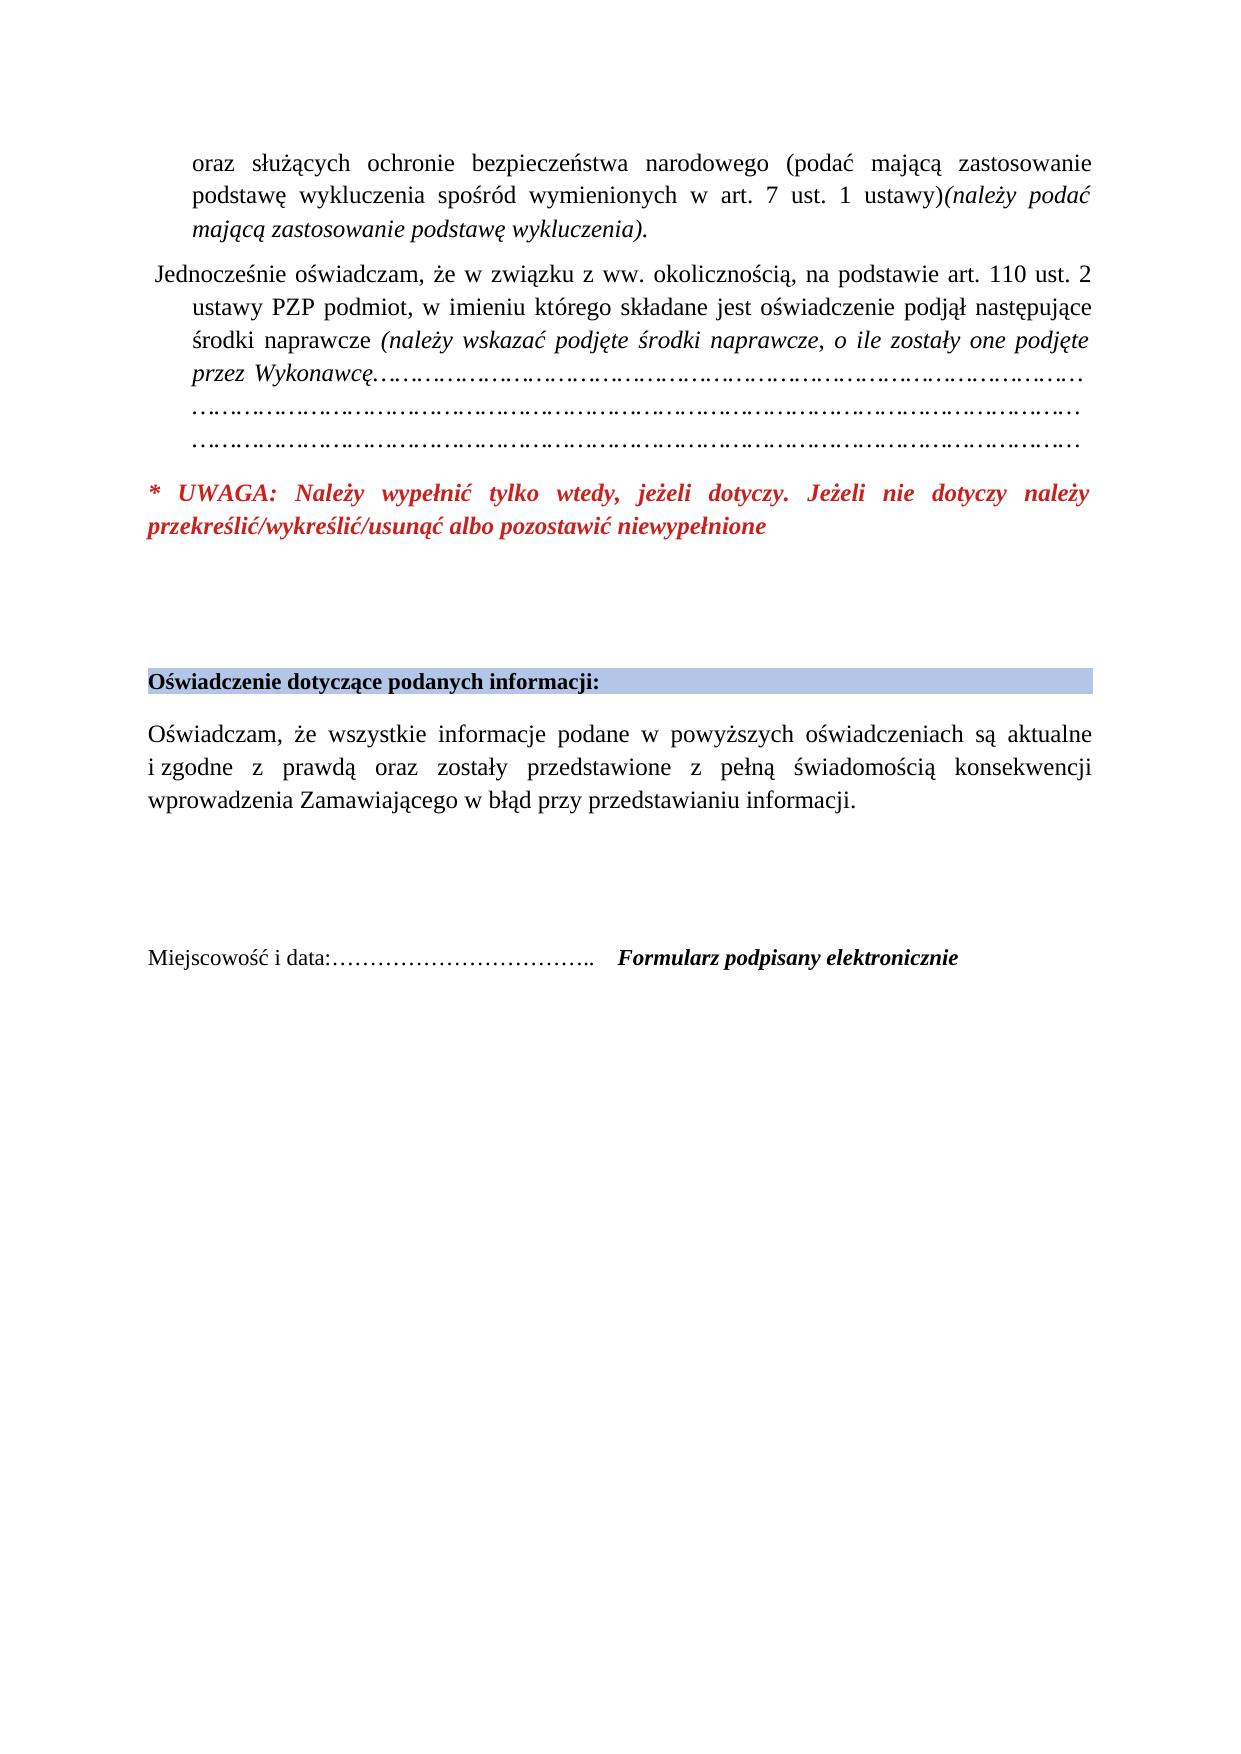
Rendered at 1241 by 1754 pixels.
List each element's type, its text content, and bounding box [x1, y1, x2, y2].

text Miejscowość i data:…………………………….. Formularz podpisany elektronicznie [148, 944, 1093, 970]
text * UWAGA: Należy wypełnić tylko wtedy, jeżeli dotyczy. Jeżeli nie dotyczy należy przekreślić/wykreślić/usunąć albo pozostawić niewypełnione [148, 478, 1093, 540]
text Oświadczam, że wszystkie informacje podane w powyższych oświadczeniach są aktualne i zgodne z prawdą oraz zostały przedstawione z pełną świadomością konsekwencji wprowadzenia Zamawiającego w błąd przy przedstawianiu informacji. [148, 719, 1093, 814]
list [155, 148, 1093, 242]
list Jednocześnie oświadczam, że w związku z ww. okolicznością, na podstawie art. 110 ust. 2 ustawy PZP podmiot, w imieniu którego składane jest oświadczenie podjął następujące środki naprawcze (należy wskazać podjęte środki naprawcze, o ile zostały one podjęte przez Wykonawcę………………………………………………………………………………………………………………………………………………………………………………………………………………………………………………………………………………………………………… [154, 259, 1093, 453]
text Oświadczenie dotyczące podanych informacji: [148, 668, 1093, 694]
